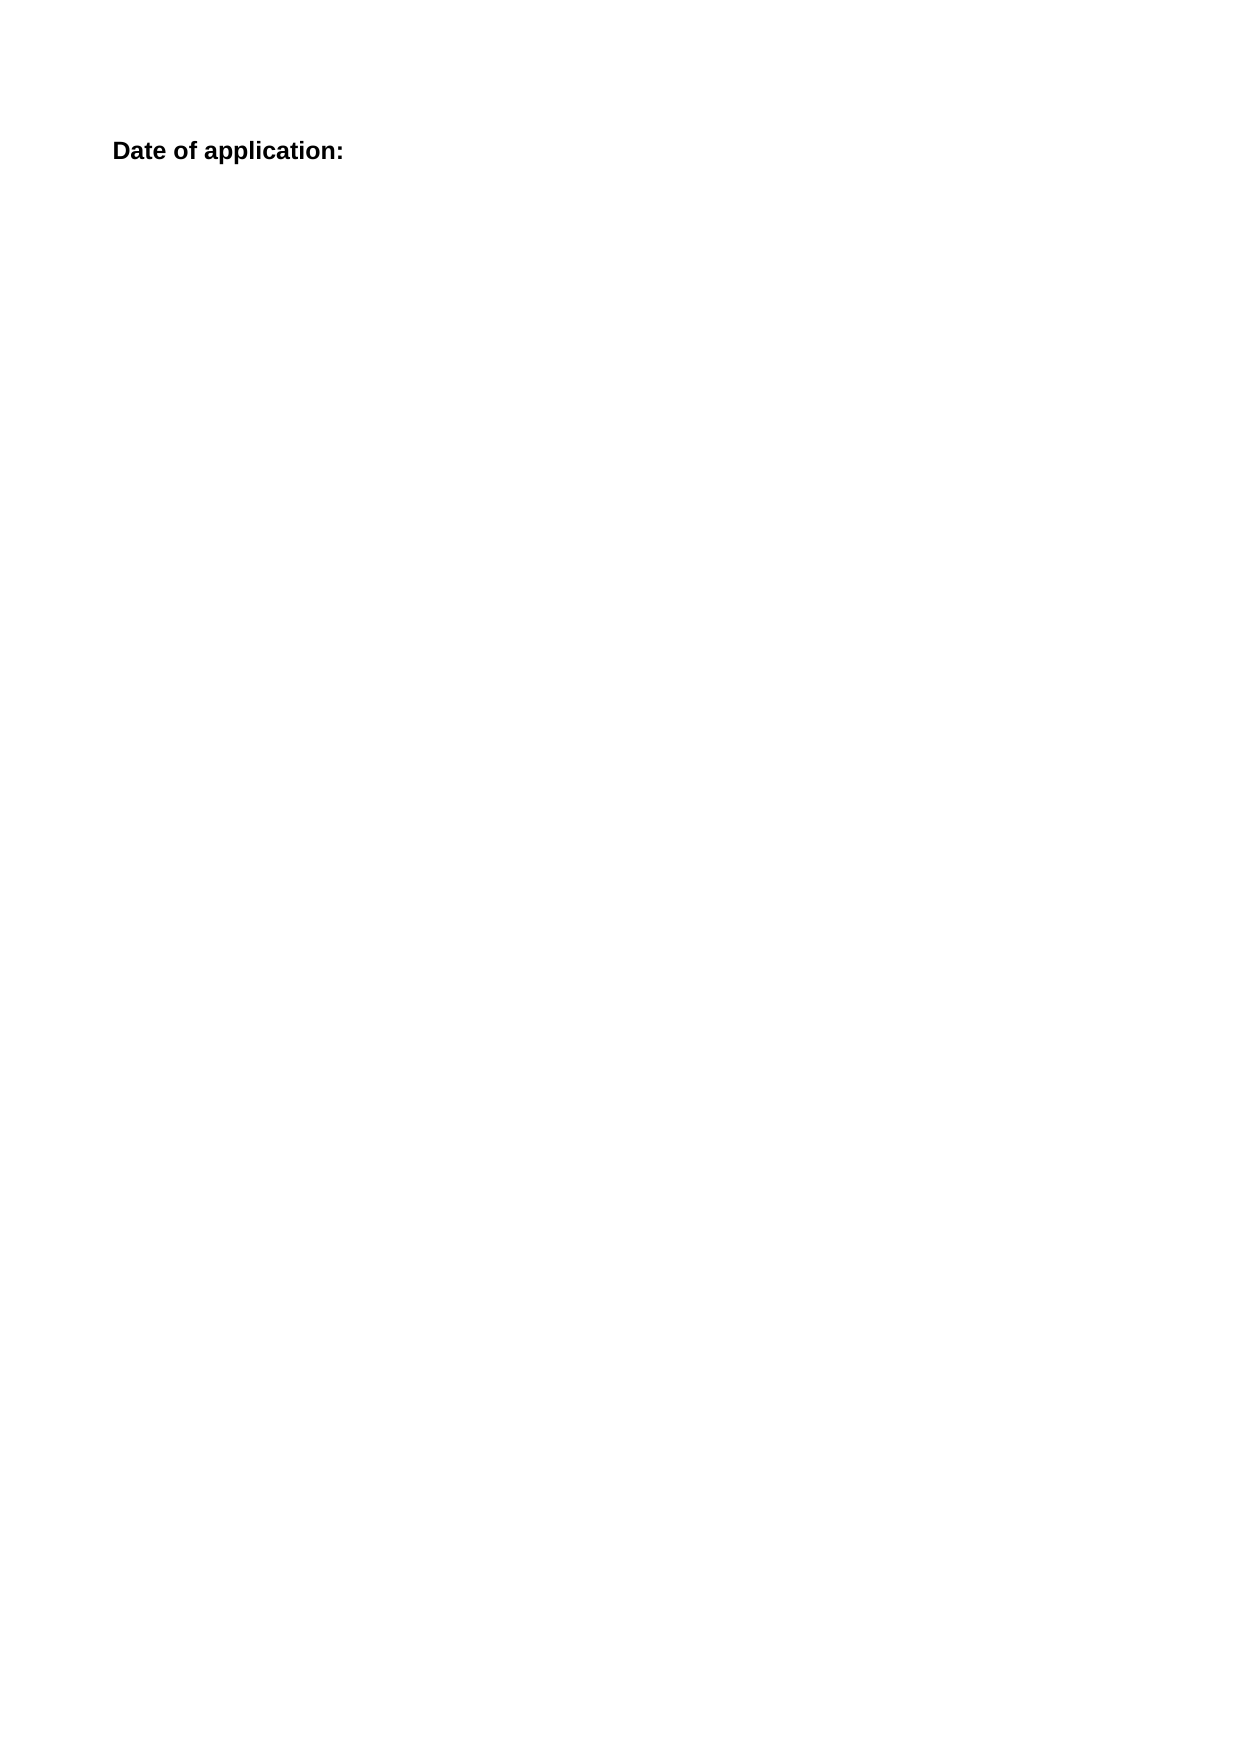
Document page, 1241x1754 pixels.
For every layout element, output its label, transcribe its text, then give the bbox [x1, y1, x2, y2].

text Date of application: [112, 135, 1128, 164]
